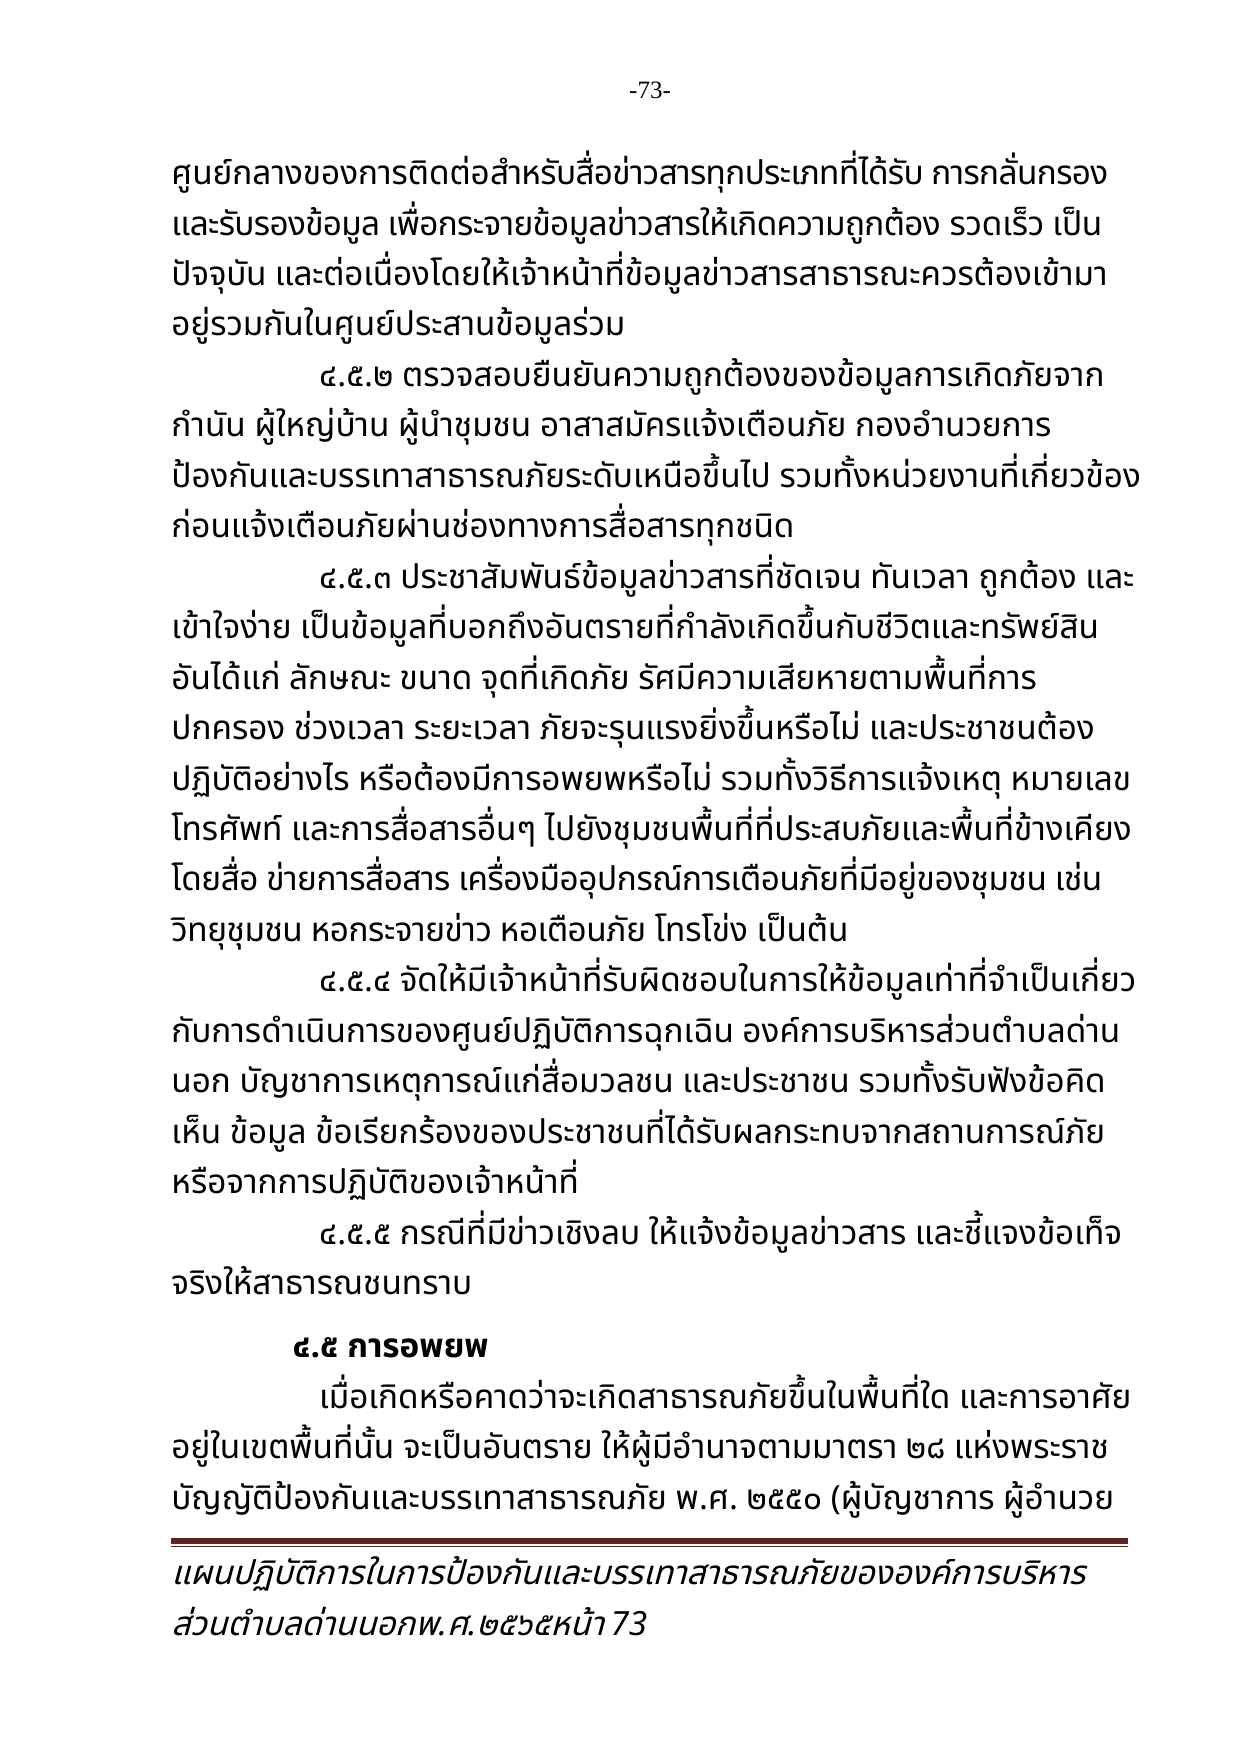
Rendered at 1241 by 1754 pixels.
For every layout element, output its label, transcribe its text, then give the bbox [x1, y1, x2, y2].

text ๔.๕.๒ ตรวจสอบยืนยันความถูกต้องของข้อมูลการเกิดภัยจากกำนัน ผู้ใหญ่บ้าน ผู้นำชุมชน อาสาสมัครแจ้งเตือนภัย กองอำนวยการป้องกันและบรรเทาสาธารณภัยระดับเหนือขึ้นไป รวมทั้งหน่วยงานที่เกี่ยวข้องก่อนแจ้งเตือนภัยผ่านช่องทางการสื่อสารทุกชนิด [171, 351, 1143, 553]
text ๔.๕.๕ กรณีที่มีข่าวเชิงลบ ให้แจ้งข้อมูลข่าวสาร และชี้แจงข้อเท็จจริงให้สาธารณชนทราบ [171, 1208, 1143, 1309]
text ๔.๕.๓ ประชาสัมพันธ์ข้อมูลข่าวสารที่ชัดเจน ทันเวลา ถูกต้อง และเข้าใจง่าย เป็นข้อมูลที่บอกถึงอันตรายที่กำลังเกิดขึ้นกับชีวิตและทรัพย์สิน อันได้แก่ ลักษณะ ขนาด จุดที่เกิดภัย รัศมีความเสียหายตามพื้นที่การปกครอง ช่วงเวลา ระยะเวลา ภัยจะรุนแรงยิ่งขึ้นหรือไม่ และประชาชนต้องปฏิบัติอย่างไร หรือต้องมีการอพยพหรือไม่ รวมทั้งวิธีการแจ้งเหตุ หมายเลขโทรศัพท์ และการสื่อสารอื่นๆ ไปยังชุมชนพื้นที่ที่ประสบภัยและพื้นที่ข้างเคียง โดยสื่อ ข่ายการสื่อสาร เครื่องมืออุปกรณ์การเตือนภัยที่มีอยู่ของชุมชน เช่น วิทยุชุมชน หอกระจายข่าว หอเตือนภัย โทรโข่ง เป็นต้น [171, 553, 1143, 956]
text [171, 149, 1143, 351]
text ๔.๕ การอพยพ [171, 1322, 1143, 1373]
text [171, 1373, 1143, 1524]
text ๔.๕.๔ จัดให้มีเจ้าหน้าที่รับผิดชอบในการให้ข้อมูลเท่าที่จำเป็นเกี่ยวกับการดำเนินการของศูนย์ปฏิบัติการฉุกเฉิน องค์การบริหารส่วนตำบลด่านนอก บัญชาการเหตุการณ์แก่สื่อมวลชน และประชาชน รวมทั้งรับฟังข้อคิดเห็น ข้อมูล ข้อเรียกร้องของประชาชนที่ได้รับผลกระทบจากสถานการณ์ภัยหรือจากการปฏิบัติของเจ้าหน้าที่ [171, 956, 1143, 1208]
